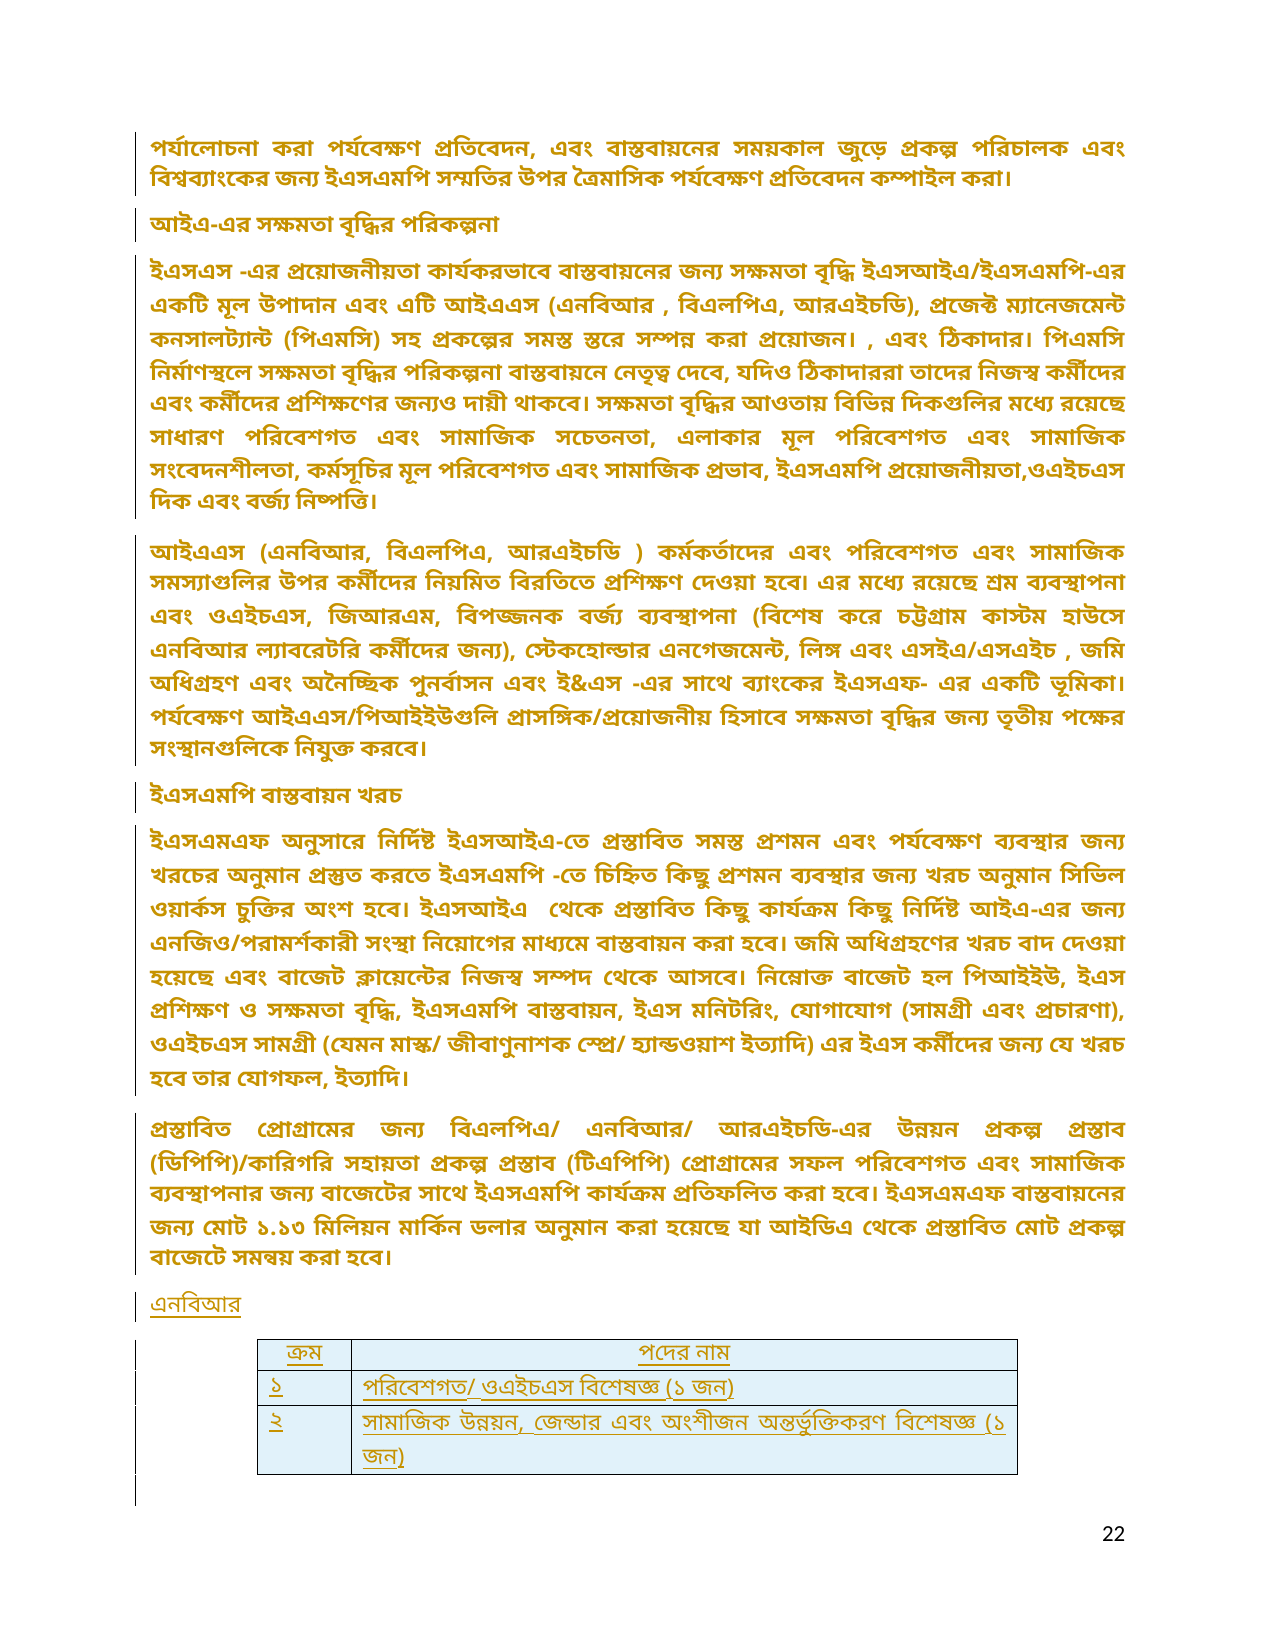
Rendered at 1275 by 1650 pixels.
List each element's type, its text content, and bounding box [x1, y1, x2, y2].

text ইএসএস -এর প্রয়োজনীয়তা কার্যকরভাবে বাস্তবায়নের জন্য সক্ষমতা বৃদ্ধি ইএসআইএ/ইএসএমপি-এর একটি মূল উপাদান এবং এটি আইএএস (এনবিআর , বিএলপিএ, আরএইচডি), প্রজেক্ট ম্যানেজমেন্ট কনসালট্যান্ট (পিএমসি) সহ প্রকল্পের সমস্ত স্তরে সম্পন্ন করা প্রয়োজন। , এবং ঠিকাদার। পিএমসি নির্মাণস্থলে সক্ষমতা বৃদ্ধির পরিকল্পনা বাস্তবায়নে নেতৃত্ব দেবে, যদিও ঠিকাদাররা তাদের নিজস্ব কর্মীদের এবং কর্মীদের প্রশিক্ষণের জন্যও দায়ী থাকবে। সক্ষমতা বৃদ্ধির আওতায় বিভিন্ন দিকগুলির মধ্যে রয়েছে সাধারণ পরিবেশগত এবং সামাজিক সচেতনতা, এলাকার মূল পরিবেশগত এবং সামাজিক সংবেদনশীলতা, কর্মসূচির মূল পরিবেশগত এবং সামাজিক প্রভাব, ইএসএমপি প্রয়োজনীয়তা,ওএইচএস দিক এবং বর্জ্য নিষ্পত্তি। [150, 255, 1125, 519]
text আইএ-এর সক্ষমতা বৃদ্ধির পরিকল্পনা [150, 208, 1125, 242]
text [150, 132, 1125, 196]
text প্রস্তাবিত প্রোগ্রামের জন্য বিএলপিএ/ এনবিআর/ আরএইচডি-এর উন্নয়ন প্রকল্প প্রস্তাব (ডিপিপি)/কারিগরি সহায়তা প্রকল্প প্রস্তাব (টিএপিপি) প্রোগ্রামের সফল পরিবেশগত এবং সামাজিক ব্যবস্থাপনার জন্য বাজেটের সাথে ইএসএমপি কার্যক্রম প্রতিফলিত করা হবে। ইএসএমএফ বাস্তবায়নের জন্য মোট ১.১৩ মিলিয়ন মার্কিন ডলার অনুমান করা হয়েছে যা আইডিএ থেকে প্রস্তাবিত মোট প্রকল্প বাজেটে সমন্বয় করা হবে। [150, 1113, 1125, 1275]
text আইএএস (এনবিআর, বিএলপিএ, আরএইচডি ) কর্মকর্তাদের এবং পরিবেশগত এবং সামাজিক সমস্যাগুলির উপর কর্মীদের নিয়মিত বিরতিতে প্রশিক্ষণ দেওয়া হবে৷ এর মধ্যে রয়েছে শ্রম ব্যবস্থাপনা এবং ওএইচএস, জিআরএম, বিপজ্জনক বর্জ্য ব্যবস্থাপনা (বিশেষ করে চট্টগ্রাম কাস্টম হাউসে এনবিআর ল্যাবরেটরি কর্মীদের জন্য), স্টেকহোল্ডার এনগেজমেন্ট, লিঙ্গ এবং এসইএ/এসএইচ , জমি অধিগ্রহণ এবং অনৈচ্ছিক পুনর্বাসন এবং ই&এস -এর সাথে ব্যাংকের ইএসএফ- এর একটি ভূমিকা। পর্যবেক্ষণ আইএএস/পিআইইউগুলি প্রাসঙ্গিক/প্রয়োজনীয় হিসাবে সক্ষমতা বৃদ্ধির জন্য তৃতীয় পক্ষের সংস্থানগুলিকে নিযুক্ত করবে। [150, 535, 1125, 766]
text ইএসএমপি বাস্তবায়ন খরচ [150, 782, 1125, 813]
text ইএসএমএফ অনুসারে নির্দিষ্ট ইএসআইএ-তে প্রস্তাবিত সমস্ত প্রশমন এবং পর্যবেক্ষণ ব্যবস্থার জন্য খরচের অনুমান প্রস্তুত করতে ইএসএমপি -তে চিহ্নিত কিছু প্রশমন ব্যবস্থার জন্য খরচ অনুমান সিভিল ওয়ার্কস চুক্তির অংশ হবে। ইএসআইএ থেকে প্রস্তাবিত কিছু কার্যক্রম কিছু নির্দিষ্ট আইএ-এর জন্য এনজিও/পরামর্শকারী সংস্থা নিয়োগের মাধ্যমে বাস্তবায়ন করা হবে। জমি অধিগ্রহণের খরচ বাদ দেওয়া হয়েছে এবং বাজেট ক্লায়েন্টের নিজস্ব সম্পদ থেকে আসবে। নিম্নোক্ত বাজেট হল পিআইইউ, ইএস প্রশিক্ষণ ও সক্ষমতা বৃদ্ধি, ইএসএমপি বাস্তবায়ন, ইএস মনিটরিং, যোগাযোগ (সামগ্রী এবং প্রচারণা), ওএইচএস সামগ্রী (যেমন মাস্ক/ জীবাণুনাশক স্প্রে/ হ্যান্ডওয়াশ ইত্যাদি) এর ইএস কর্মীদের জন্য যে খরচ হবে তার যোগফল, ইত্যাদি। [150, 825, 1125, 1096]
